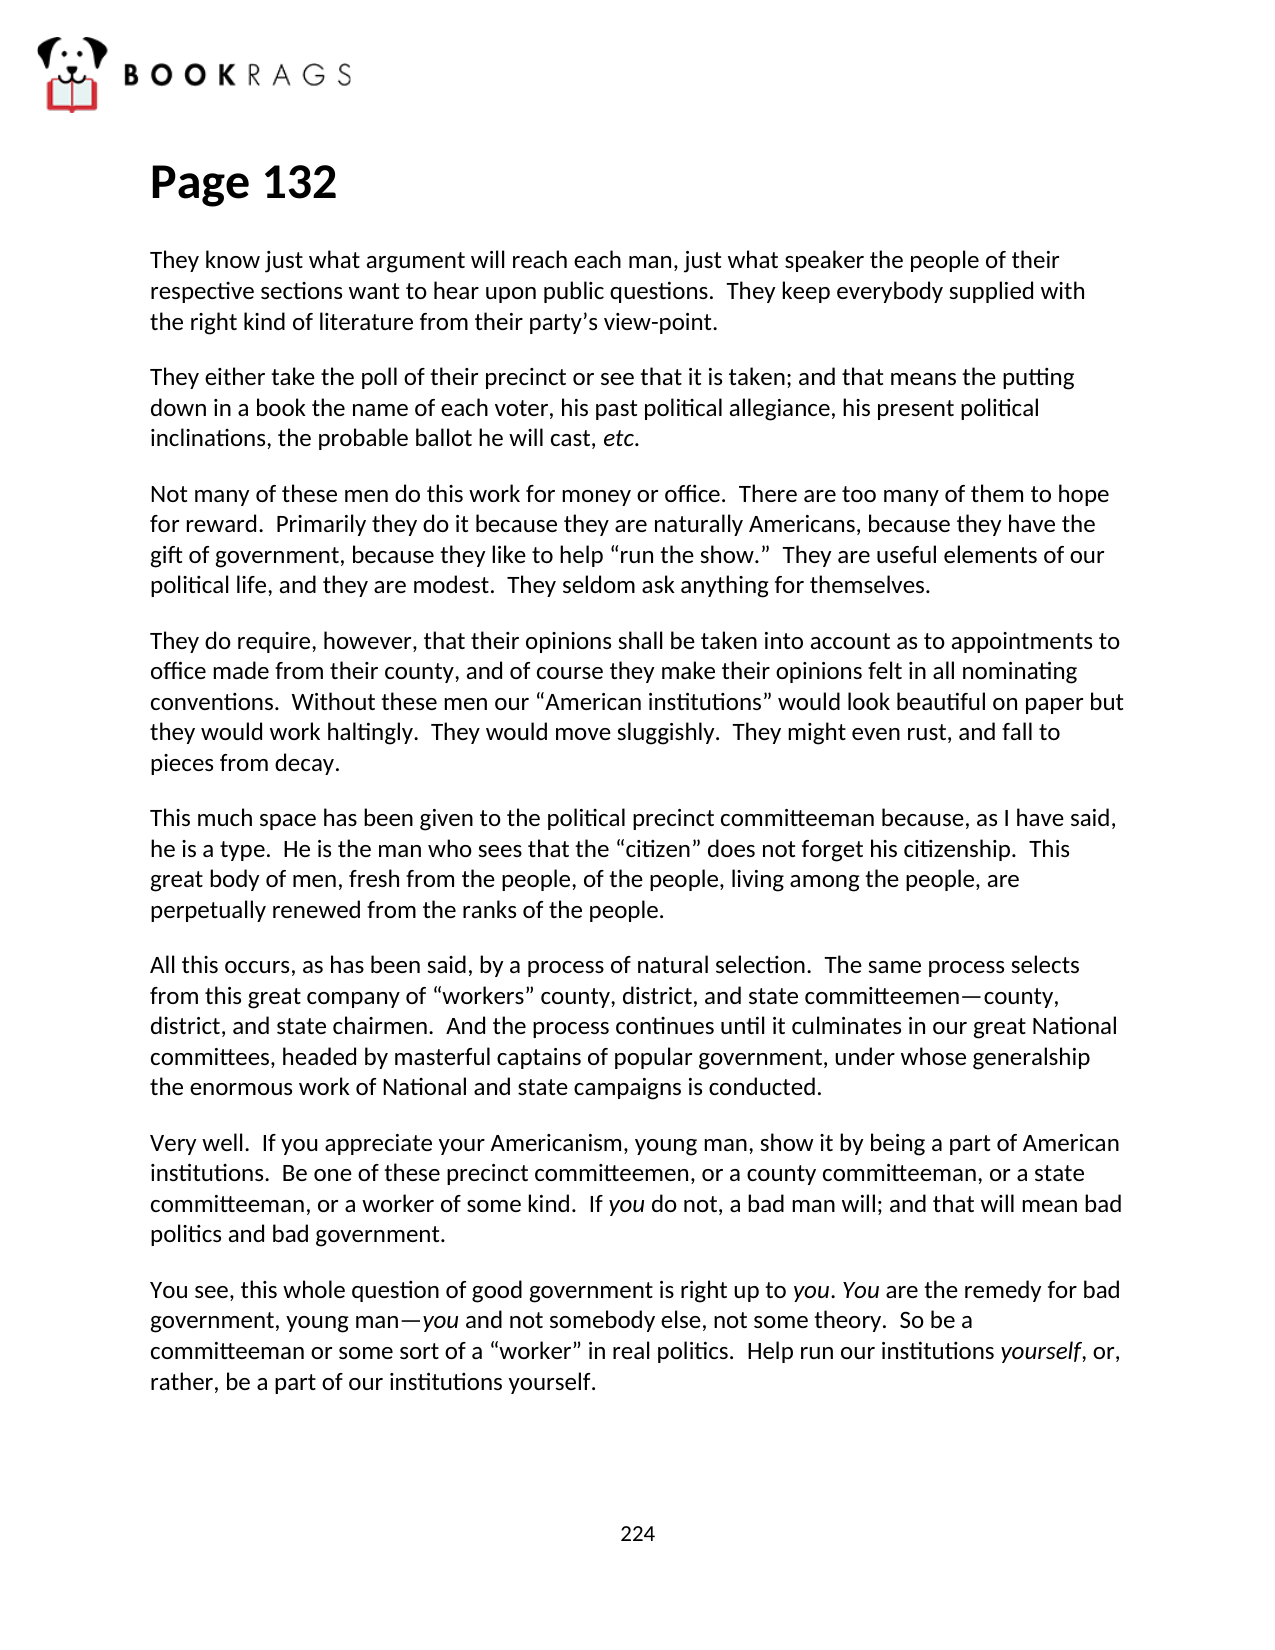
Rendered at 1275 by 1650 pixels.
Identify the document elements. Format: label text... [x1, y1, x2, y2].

text They know just what argument will reach each man, just what speaker the people of their respective sections want to hear upon public questions. They keep everybody supplied with the right kind of literature from their party’s view-point. [150, 244, 1125, 336]
text You see, this whole question of good government is right up to you. You are the remedy for bad government, young man—­you and not somebody else, not some theory. So be a committeeman or some sort of a “worker” in real politics. Help run our institutions yourself, or, rather, be a part of our institutions yourself. [150, 1274, 1125, 1396]
text Very well. If you appreciate your Americanism, young man, show it by being a part of American institutions. Be one of these precinct committeemen, or a county committeeman, or a state committeeman, or a worker of some kind. If you do not, a bad man will; and that will mean bad politics and bad government. [150, 1127, 1125, 1249]
text Page 132 [150, 150, 1125, 211]
text This much space has been given to the political precinct committeeman because, as I have said, he is a type. He is the man who sees that the “citizen” does not forget his citizenship. This great body of men, fresh from the people, of the people, living among the people, are perpetually renewed from the ranks of the people. [150, 802, 1125, 924]
picture [37, 37, 351, 113]
text All this occurs, as has been said, by a process of natural selection. The same process selects from this great company of “workers” county, district, and state committeemen—­county, district, and state chairmen. And the process continues until it culminates in our great National committees, headed by masterful captains of popular government, under whose generalship the enormous work of National and state campaigns is conducted. [150, 949, 1125, 1102]
text They do require, however, that their opinions shall be taken into account as to appointments to office made from their county, and of course they make their opinions felt in all nominating conventions. Without these men our “American institutions” would look beautiful on paper but they would work haltingly. They would move sluggishly. They might even rust, and fall to pieces from decay. [150, 625, 1125, 777]
text They either take the poll of their precinct or see that it is taken; and that means the putting down in a book the name of each voter, his past political allegiance, his present political inclinations, the probable ballot he will cast, etc. [150, 361, 1125, 453]
text Not many of these men do this work for money or office. There are too many of them to hope for reward. Primarily they do it because they are naturally Americans, because they have the gift of government, because they like to help “run the show.” They are useful elements of our political life, and they are modest. They seldom ask anything for themselves. [150, 478, 1125, 600]
